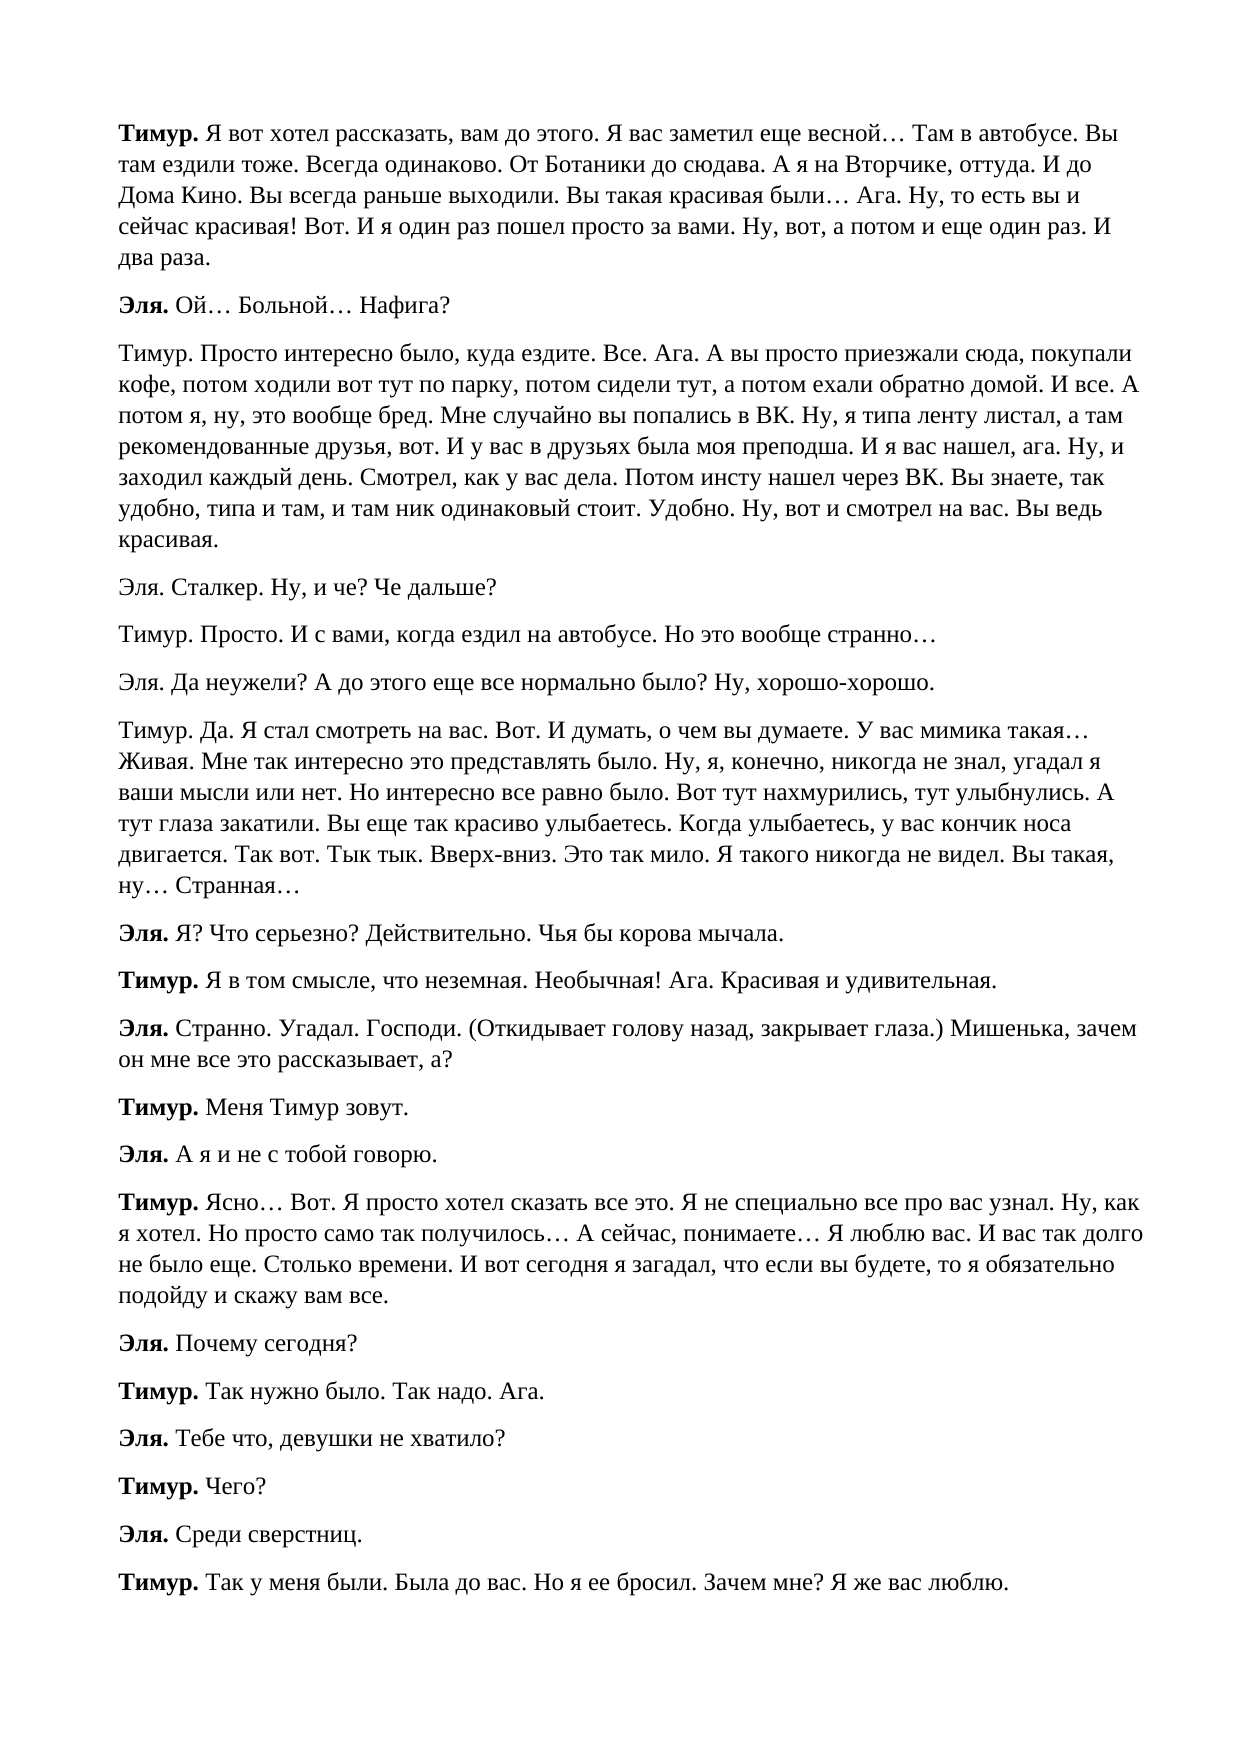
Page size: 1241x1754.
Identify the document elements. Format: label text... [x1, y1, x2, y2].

text Тимур. Просто интересно было, куда ездите. Все. Ага. А вы просто приезжали сюда, покупали кофе, потом ходили вот тут по парку, потом сидели тут, а потом ехали обратно домой. И все. А потом я, ну, это вообще бред. Мне случайно вы попались в ВК. Ну, я типа ленту листал, а там рекомендованные друзья, вот. И у вас в друзьях была моя преподша. И я вас нашел, ага. Ну, и заходил каждый день. Смотрел, как у вас дела. Потом инсту нашел через ВК. Вы знаете, так удобно, типа и там, и там ник одинаковый стоит. Удобно. Ну, вот и смотрел на вас. Вы ведь красивая. [118, 338, 1152, 553]
text Эля. Среди сверстниц. [118, 1519, 1152, 1548]
text Эля. Странно. Угадал. Господи. (Откидывает голову назад, закрывает глаза.) Мишенька, зачем он мне все это рассказывает, а? [118, 1013, 1152, 1073]
text Тимур. Так у меня были. Была до вас. Но я ее бросил. Зачем мне? Я же вас люблю. [118, 1567, 1152, 1595]
text Тимур. Я в том смысле, что неземная. Необычная! Ага. Красивая и удивительная. [118, 965, 1152, 994]
text Эля. Да неужели? А до этого еще все нормально было? Ну, хорошо-хорошо. [118, 667, 1152, 696]
text Тимур. Чего? [118, 1471, 1152, 1500]
text Эля. А я и не с тобой говорю. [118, 1139, 1152, 1168]
text Эля. Ой… Больной… Нафига? [118, 290, 1152, 319]
text Тимур. Я вот хотел рассказать, вам до этого. Я вас заметил еще весной… Там в автобусе. Вы там ездили тоже. Всегда одинаково. От Ботаники до сюдава. А я на Вторчике, оттуда. И до Дома Кино. Вы всегда раньше выходили. Вы такая красивая были… Ага. Ну, то есть вы и сейчас красивая! Вот. И я один раз пошел просто за вами. Ну, вот, а потом и еще один раз. И два раза. [118, 118, 1152, 271]
text Тимур. Меня Тимур зовут. [118, 1092, 1152, 1121]
text Тимур. Просто. И с вами, когда ездил на автобусе. Но это вообще странно… [118, 619, 1152, 648]
text Тимур. Так нужно было. Так надо. Ага. [118, 1376, 1152, 1404]
text Эля. Почему сегодня? [118, 1328, 1152, 1357]
text Тимур. Да. Я стал смотреть на вас. Вот. И думать, о чем вы думаете. У вас мимика такая… Живая. Мне так интересно это представлять было. Ну, я, конечно, никогда не знал, угадал я ваши мысли или нет. Но интересно все равно было. Вот тут нахмурились, тут улыбнулись. А тут глаза закатили. Вы еще так красиво улыбаетесь. Когда улыбаетесь, у вас кончик носа двигается. Так вот. Тык тык. Вверх-вниз. Это так мило. Я такого никогда не видел. Вы такая, ну… Странная… [118, 715, 1152, 899]
text Эля. Я? Что серьезно? Действительно. Чья бы корова мычала. [118, 918, 1152, 946]
text Эля. Сталкер. Ну, и че? Че дальше? [118, 572, 1152, 600]
text Эля. Тебе что, девушки не хватило? [118, 1423, 1152, 1452]
text Тимур. Ясно… Вот. Я просто хотел сказать все это. Я не специально все про вас узнал. Ну, как я хотел. Но просто само так получилось… А сейчас, понимаете… Я люблю вас. И вас так долго не было еще. Столько времени. И вот сегодня я загадал, что если вы будете, то я обязательно подойду и скажу вам все. [118, 1187, 1152, 1309]
